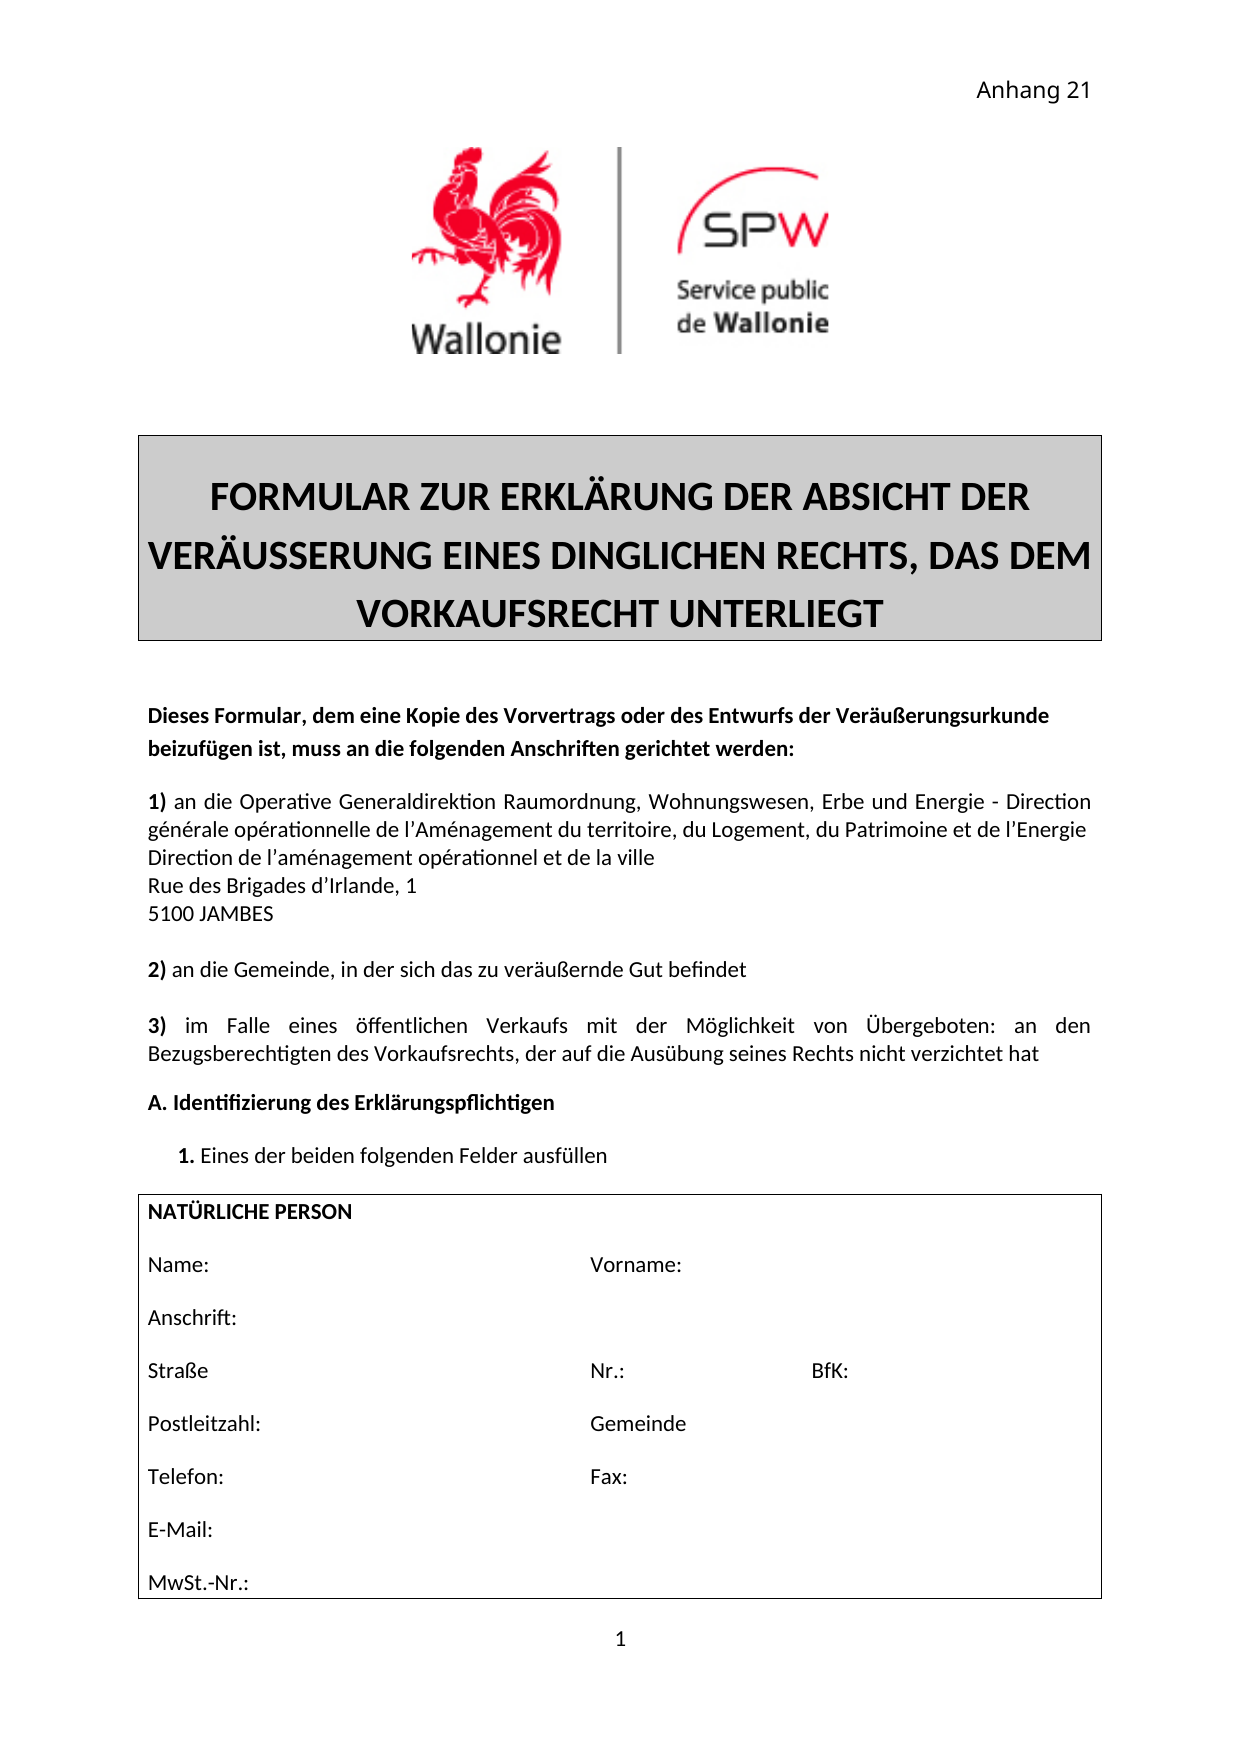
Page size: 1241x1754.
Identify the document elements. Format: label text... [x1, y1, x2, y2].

text A. Identifizierung des Erklärungspflichtigen [148, 1088, 1093, 1116]
text Telefon: Fax: [139, 1459, 1101, 1490]
text Straße Nr.: BfK: [139, 1353, 1101, 1384]
text MwSt.-Nr.: [139, 1565, 1101, 1598]
text 1) an die Operative Generaldirektion Raumordnung, Wohnungswesen, Erbe und Energie - Direction générale opérationnelle de l’Aménagement du territoire, du Logement, du Patrimoine et de l’Energie [148, 787, 1093, 843]
picture [411, 147, 829, 354]
text FORMULAR ZUR ERKLÄRUNG DER ABSICHT DER VERÄUSSERUNG EINES DINGLICHEN RECHTS, DAS DEM VORKAUFSRECHT UNTERLIEGT [139, 467, 1101, 640]
text 1. Eines der beiden folgenden Felder ausfüllen [148, 1141, 1093, 1169]
text 3) im Falle eines öffentlichen Verkaufs mit der Möglichkeit von Übergeboten: an den Bezugsberechtigten des Vorkaufsrechts, der auf die Ausübung seines Rechts nicht verzichtet hat [148, 1011, 1093, 1067]
text Dieses Formular, dem eine Kopie des Vorvertrags oder des Entwurfs der Veräußerungsurkunde beizufügen ist, muss an die folgenden Anschriften gerichtet werden: [148, 702, 1093, 762]
text NATÜRLICHE PERSON [139, 1195, 1101, 1225]
text Postleitzahl: Gemeinde [139, 1406, 1101, 1437]
text Rue des Brigades d’Irlande, 1 [148, 871, 1093, 899]
text 5100 JAMBES [148, 899, 1093, 927]
text Name: Vorname: [139, 1247, 1101, 1278]
text Anschrift: [139, 1300, 1101, 1331]
text 2) an die Gemeinde, in der sich das zu veräußernde Gut befindet [148, 955, 1093, 983]
text E-Mail: [139, 1512, 1101, 1543]
text Direction de l’aménagement opérationnel et de la ville [148, 843, 1093, 871]
